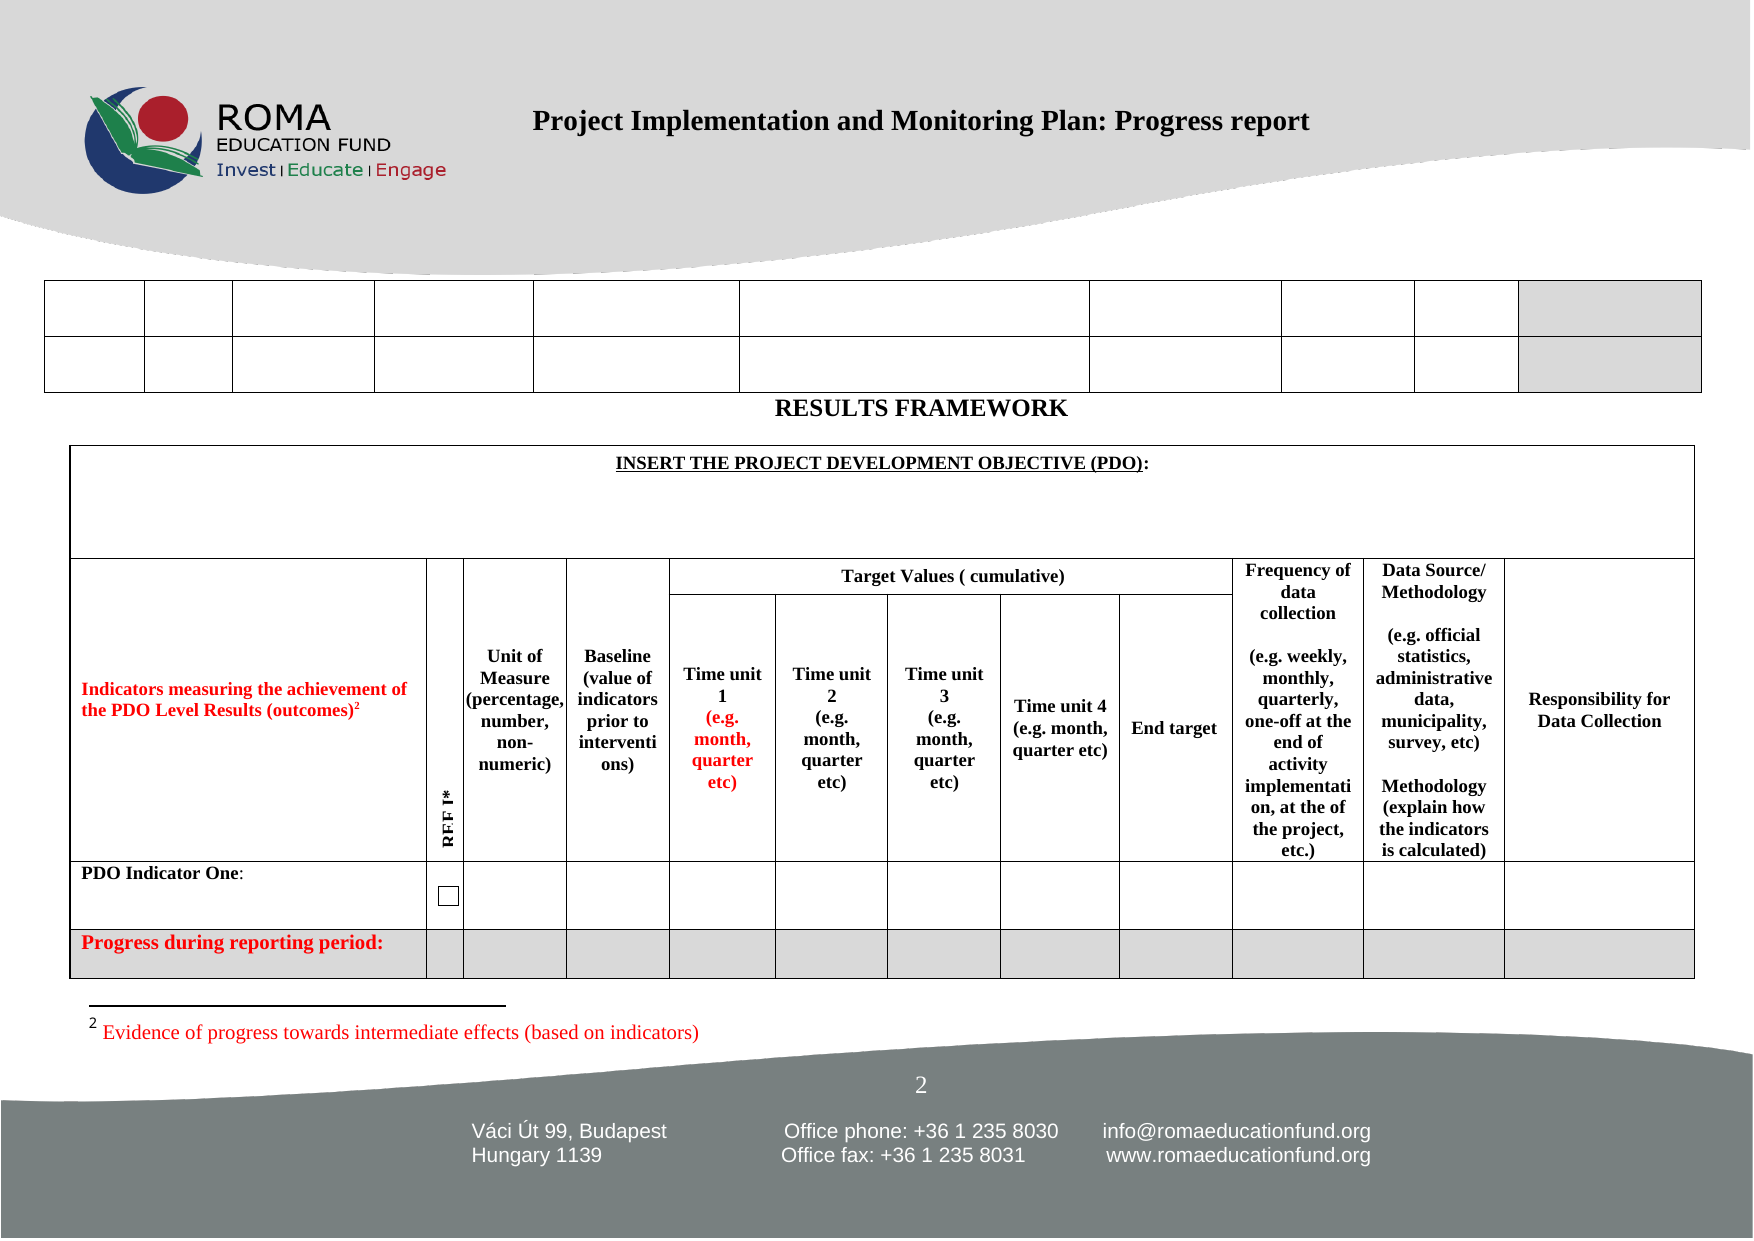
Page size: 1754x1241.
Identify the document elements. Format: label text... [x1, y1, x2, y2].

table_cell [1001, 862, 1119, 929]
table_cell Time unit 2 (e.g. month, quarter etc) [776, 595, 887, 861]
table_cell [375, 281, 533, 336]
table_cell [670, 862, 775, 929]
table_cell [1364, 862, 1504, 929]
table_header INSERT THE PROJECT DEVELOPMENT OBJECTIVE (PDO): [71, 446, 1694, 558]
table_cell Time unit 1 (e.g. month, quarter etc) [670, 595, 775, 861]
table_cell [1505, 862, 1694, 929]
table_cell Indicators measuring the achievement of the PDO Level Results (outcomes) [71, 559, 426, 861]
table_cell Data Source/ Methodology (e.g. official statistics, administrative data, municipality, survey, etc) Methodology (explain how the indicators is calculated) [1364, 559, 1504, 861]
picture [0, 0, 1751, 275]
table_cell Unit of Measure (percentage, number, non-numeric) [464, 559, 566, 861]
table_cell [1282, 281, 1414, 336]
table_cell [1233, 862, 1363, 929]
table_cell [233, 281, 374, 336]
table_cell [1001, 930, 1119, 978]
picture [1, 1032, 1753, 1238]
table_cell [567, 862, 669, 929]
table_cell PDO Indicator One: [71, 862, 426, 929]
table_cell [464, 930, 566, 978]
table_cell [776, 862, 887, 929]
table_cell [464, 862, 566, 929]
table_cell [1364, 930, 1504, 978]
table_cell REF I* [427, 559, 463, 861]
table_cell [740, 337, 1089, 392]
table_cell [1519, 281, 1701, 336]
table_cell [534, 281, 739, 336]
table_cell [45, 337, 144, 392]
table_cell Responsibility for Data Collection [1505, 559, 1694, 861]
table_cell [375, 337, 533, 392]
table_cell [888, 930, 1000, 978]
table_cell Progress during reporting period: [71, 930, 426, 978]
table_cell [1415, 337, 1518, 392]
table_cell [1519, 337, 1701, 392]
text RESULTS FRAMEWORK [89, 393, 1754, 422]
table_cell Frequency of data collection (e.g. weekly, monthly, quarterly, one-off at the end of activity implementation, at the of the project, etc.) [1233, 559, 1363, 861]
table_cell Baseline (value of indicators prior to interventions) [567, 559, 669, 861]
table_cell [45, 281, 144, 336]
table_cell [888, 862, 1000, 929]
table_cell [776, 930, 887, 978]
table_cell [1090, 337, 1281, 392]
table_cell [1090, 281, 1281, 336]
table_cell [670, 930, 775, 978]
table_cell Time unit 4 (e.g. month, quarter etc) [1001, 595, 1119, 861]
table_cell [740, 281, 1089, 336]
table_cell [1233, 930, 1363, 978]
table_cell [567, 930, 669, 978]
table_cell [1415, 281, 1518, 336]
table_cell [233, 337, 374, 392]
table_cell End target [1120, 595, 1232, 861]
table_cell [1120, 930, 1232, 978]
table_cell [1120, 862, 1232, 929]
table_cell [145, 281, 232, 336]
table_cell Time unit 3 (e.g. month, quarter etc) [888, 595, 1000, 861]
table_cell [145, 337, 232, 392]
table_cell [1282, 337, 1414, 392]
table_cell [534, 337, 739, 392]
table_cell Target Values ( cumulative) [670, 559, 1232, 593]
table_cell [427, 862, 463, 929]
table_cell [1505, 930, 1694, 978]
table_cell [427, 930, 463, 978]
